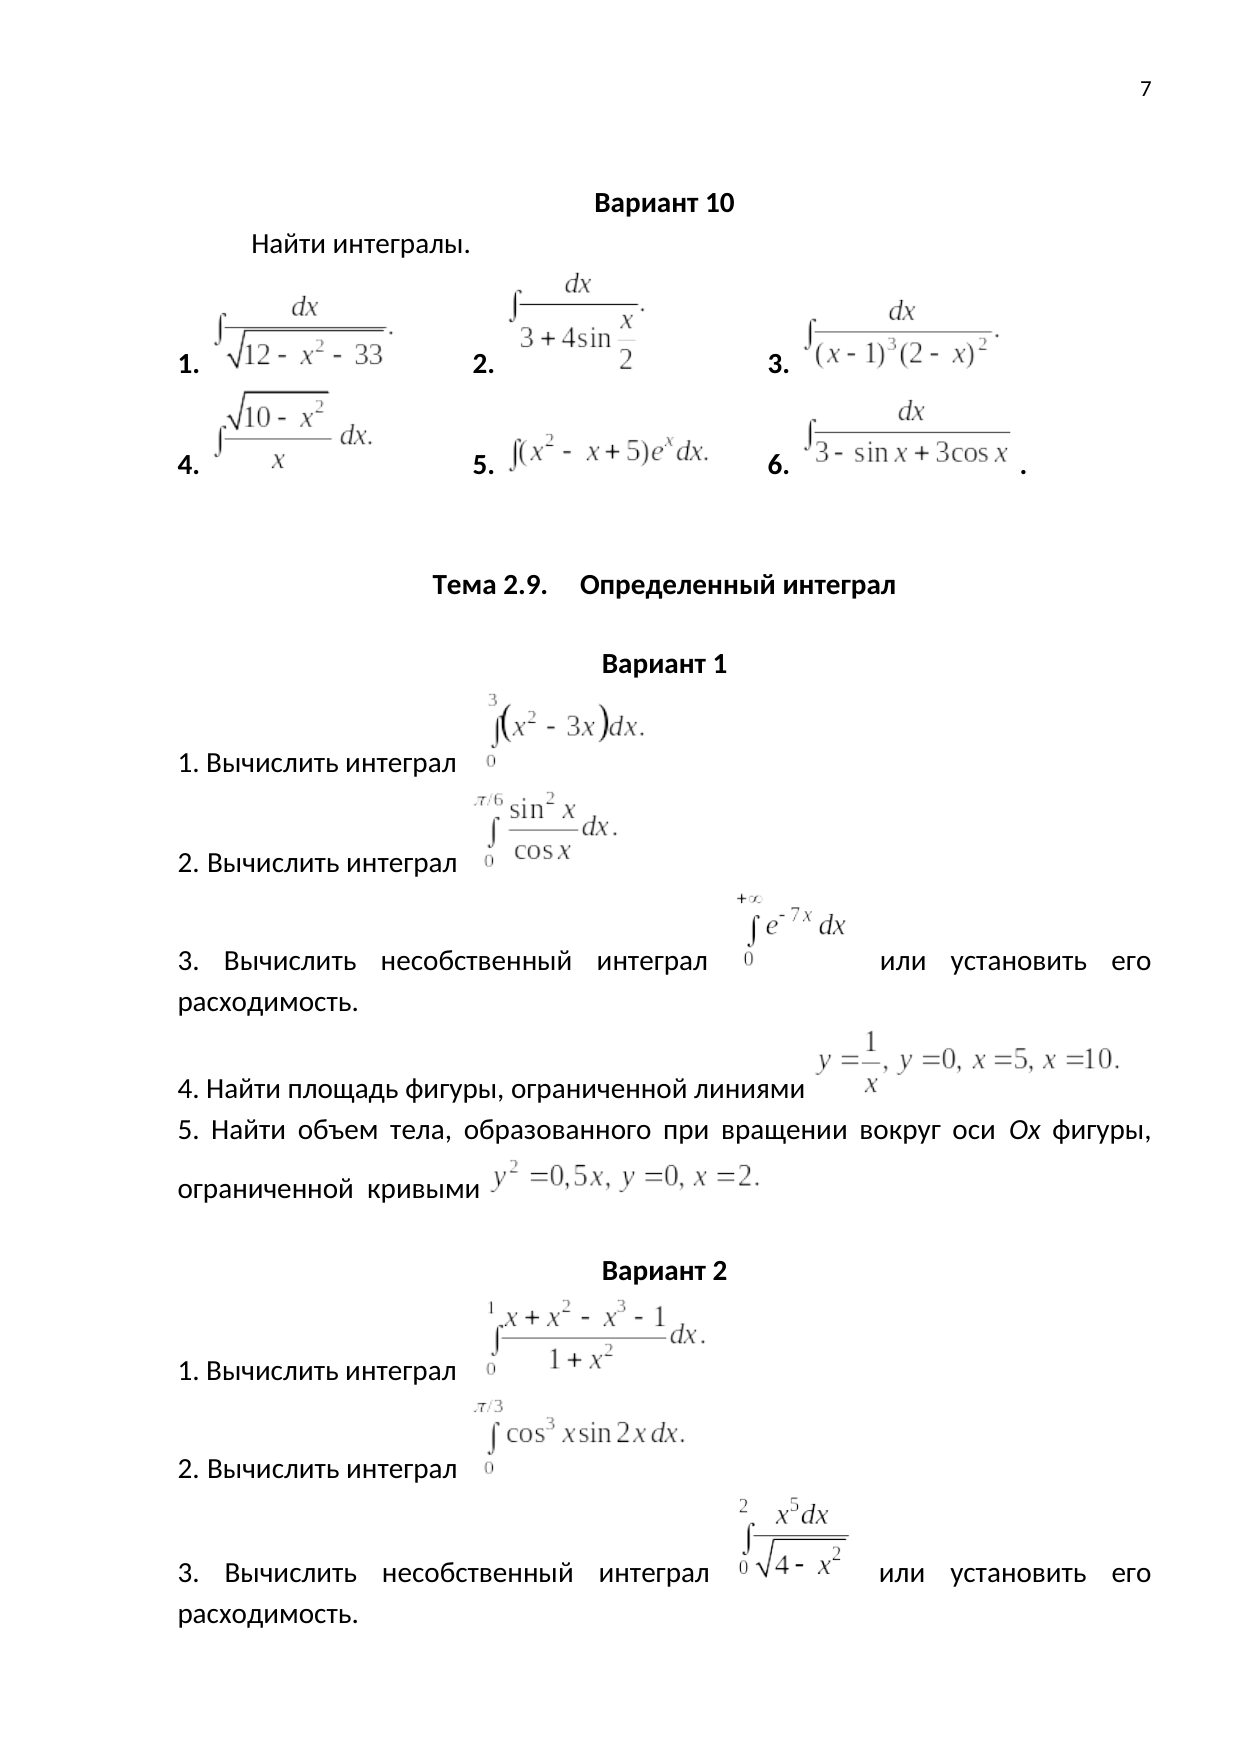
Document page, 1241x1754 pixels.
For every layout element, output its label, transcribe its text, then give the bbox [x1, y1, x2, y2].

text 1. 2. 3. [177, 266, 1152, 381]
list Вычислить интеграл [177, 1393, 1152, 1485]
text Тема 2.9. Определенный интеграл [177, 566, 1152, 602]
text 4. Найти площадь фигуры, ограниченной линиями [177, 1024, 1152, 1106]
text 1. Вычислить интеграл [177, 1292, 1152, 1387]
text 3. Вычислить несобственный интеграл или установить его расходимость. [177, 885, 1152, 1018]
text Найти интегралы. [177, 225, 1152, 260]
text Вариант 2 [177, 1252, 1152, 1287]
text Вариант 10 [177, 184, 1152, 219]
text 3. Вычислить несобственный интеграл или установить его расходимость. [177, 1491, 1152, 1631]
list Вычислить интеграл [177, 784, 1152, 879]
text 4. 5. 6. . [177, 387, 1152, 481]
text 1. Вычислить интеграл [177, 687, 1152, 779]
text 5. Найти объем тела, образованного при вращении вокруг оси Ох фигуры, ограниченной кривыми [177, 1111, 1152, 1205]
text Вариант 1 [177, 646, 1152, 681]
